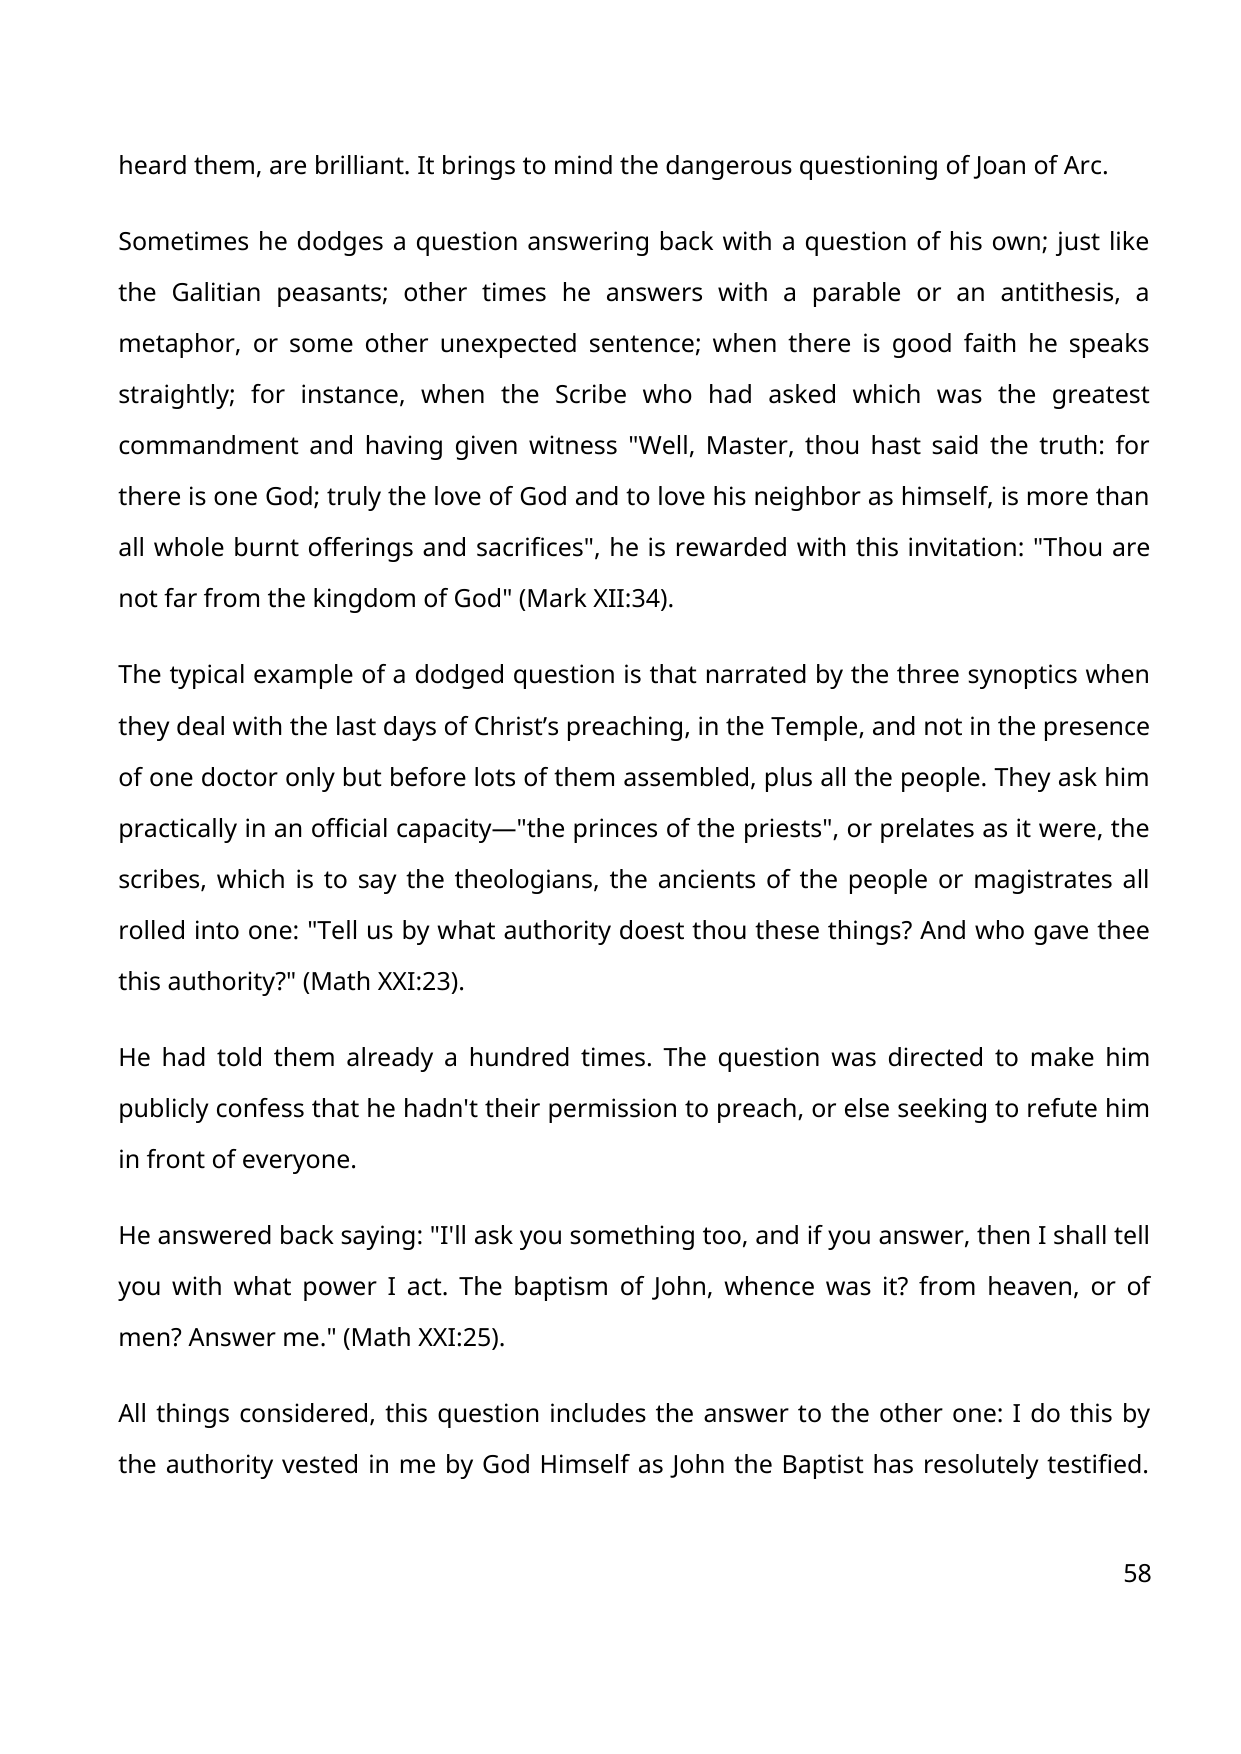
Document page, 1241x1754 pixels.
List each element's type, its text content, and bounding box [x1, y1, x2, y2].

text Sometimes he dodges a question answering back with a question of his own; just like the Galitian peasants; other times he answers with a parable or an antithesis, a metaphor, or some other unexpected sentence; when there is good faith he speaks straightly; for instance, when the Scribe who had asked which was the greatest commandment and having given witness "Well, Master, thou hast said the truth: for there is one God; truly the love of God and to love his neighbor as himself, is more than all whole burnt offerings and sacrifices", he is rewarded with this invitation: "Thou are not far from the kingdom of God" (Mark XII:34). [118, 224, 1152, 615]
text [118, 1396, 1152, 1481]
text He answered back saying: "I'll ask you something too, and if you answer, then I shall tell you with what power I act. The baptism of John, whence was it? from heaven, or of men? Answer me." (Math XXI:25). [118, 1217, 1152, 1354]
text The typical example of a dodged question is that narrated by the three synoptics when they deal with the last days of Christ’s preaching, in the Temple, and not in the presence of one doctor only but before lots of them assembled, plus all the people. They ask him practically in an official capacity—"the princes of the priests", or prelates as it were, the scribes, which is to say the theologians, the ancients of the people or magistrates all rolled into one: "Tell us by what authority doest thou these things? And who gave thee this authority?" (Math XXI:23). [118, 657, 1152, 997]
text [118, 148, 1152, 182]
text He had told them already a hundred times. The question was directed to make him publicly confess that he hadn't their permission to preach, or else seeking to refute him in front of everyone. [118, 1039, 1152, 1176]
